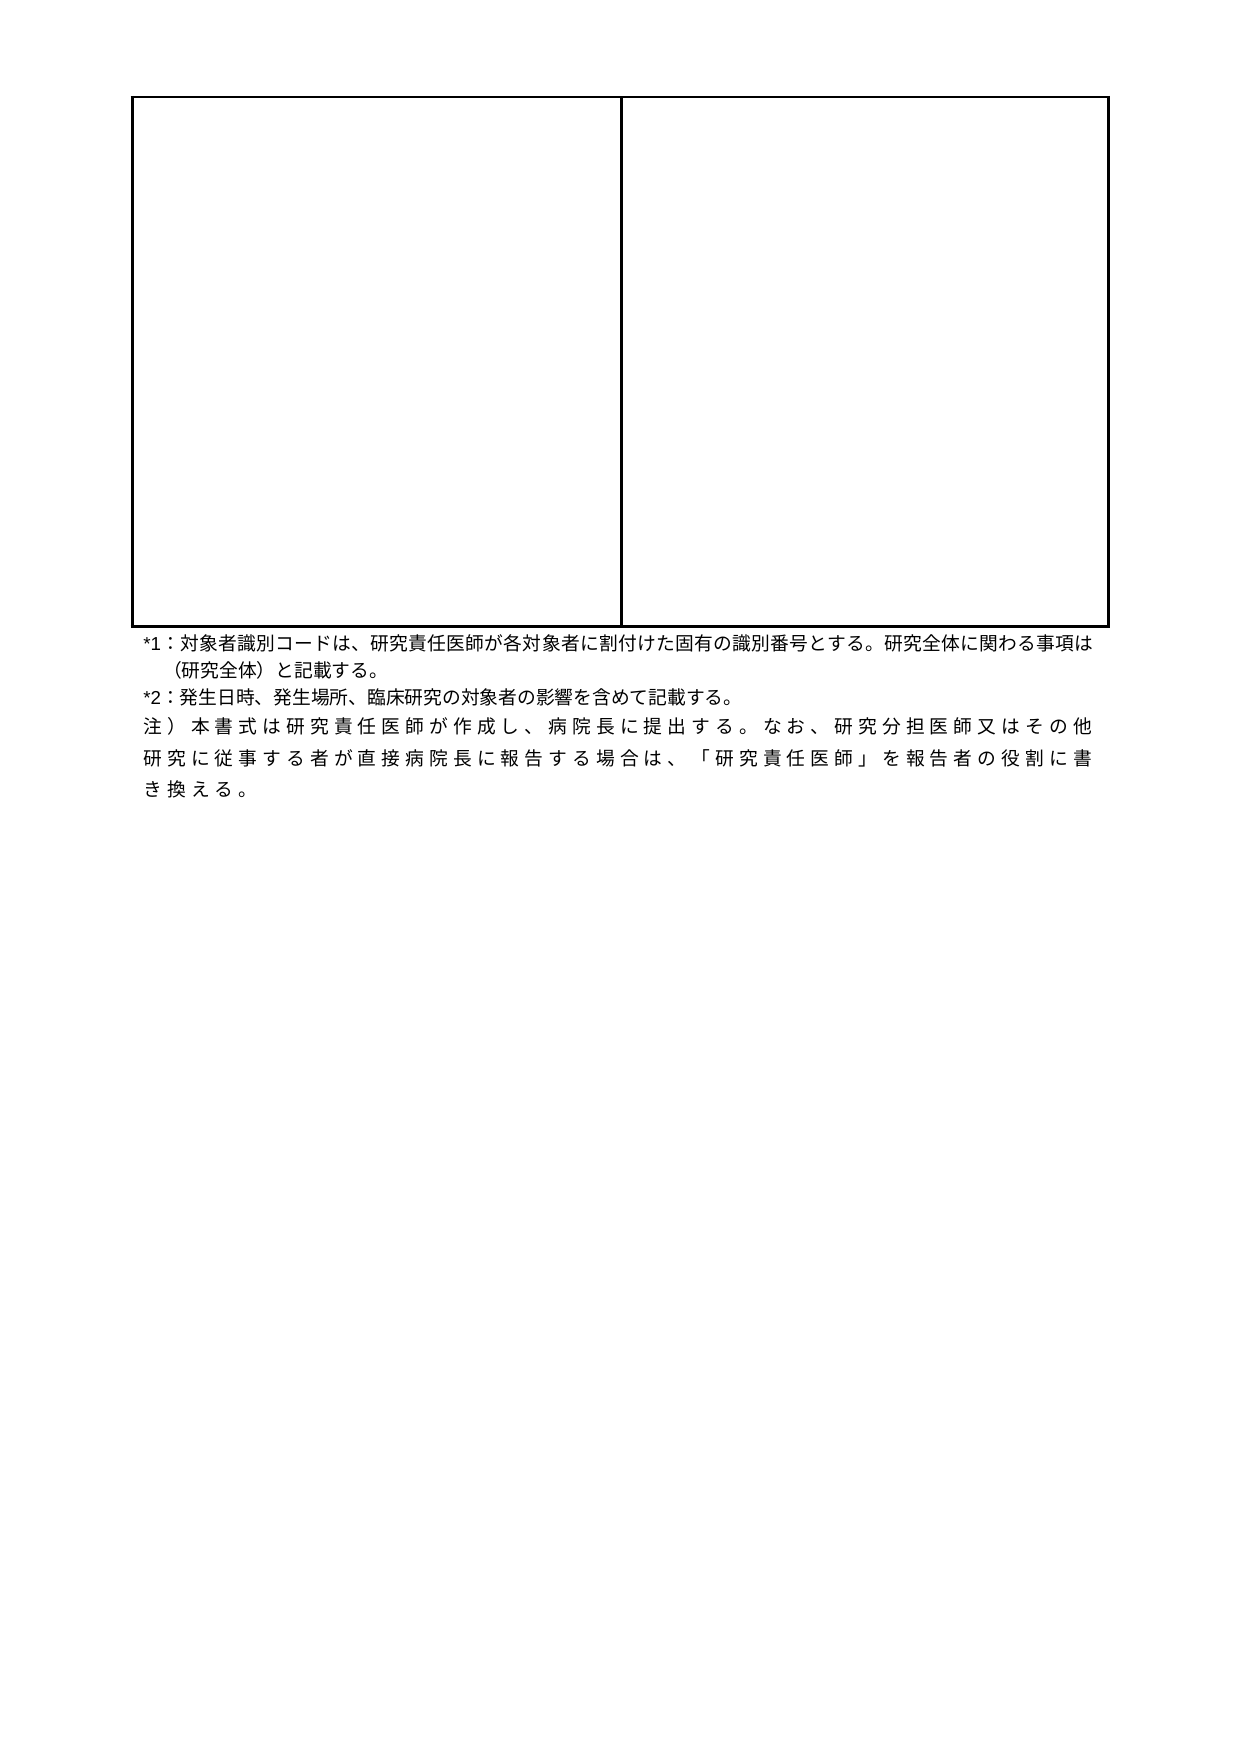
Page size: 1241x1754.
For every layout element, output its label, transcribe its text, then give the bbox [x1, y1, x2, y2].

text *2：発生日時、発生場所、臨床研究の対象者の影響を含めて記載する。 [143, 683, 1097, 710]
table_cell [134, 98, 620, 625]
text 注）本書式は研究責任医師が作成し、病院長に提出する。なお、研究分担医師又はその他研究に従事する者が直接病院長に報告する場合は、「研究責任医師」を報告者の役割に書き換える。 [143, 710, 1097, 804]
table_cell [623, 98, 1107, 625]
text *1：対象者識別コードは、研究責任医師が各対象者に割付けた固有の識別番号とする。研究全体に関わる事項は（研究全体）と記載する。 [143, 628, 1097, 683]
